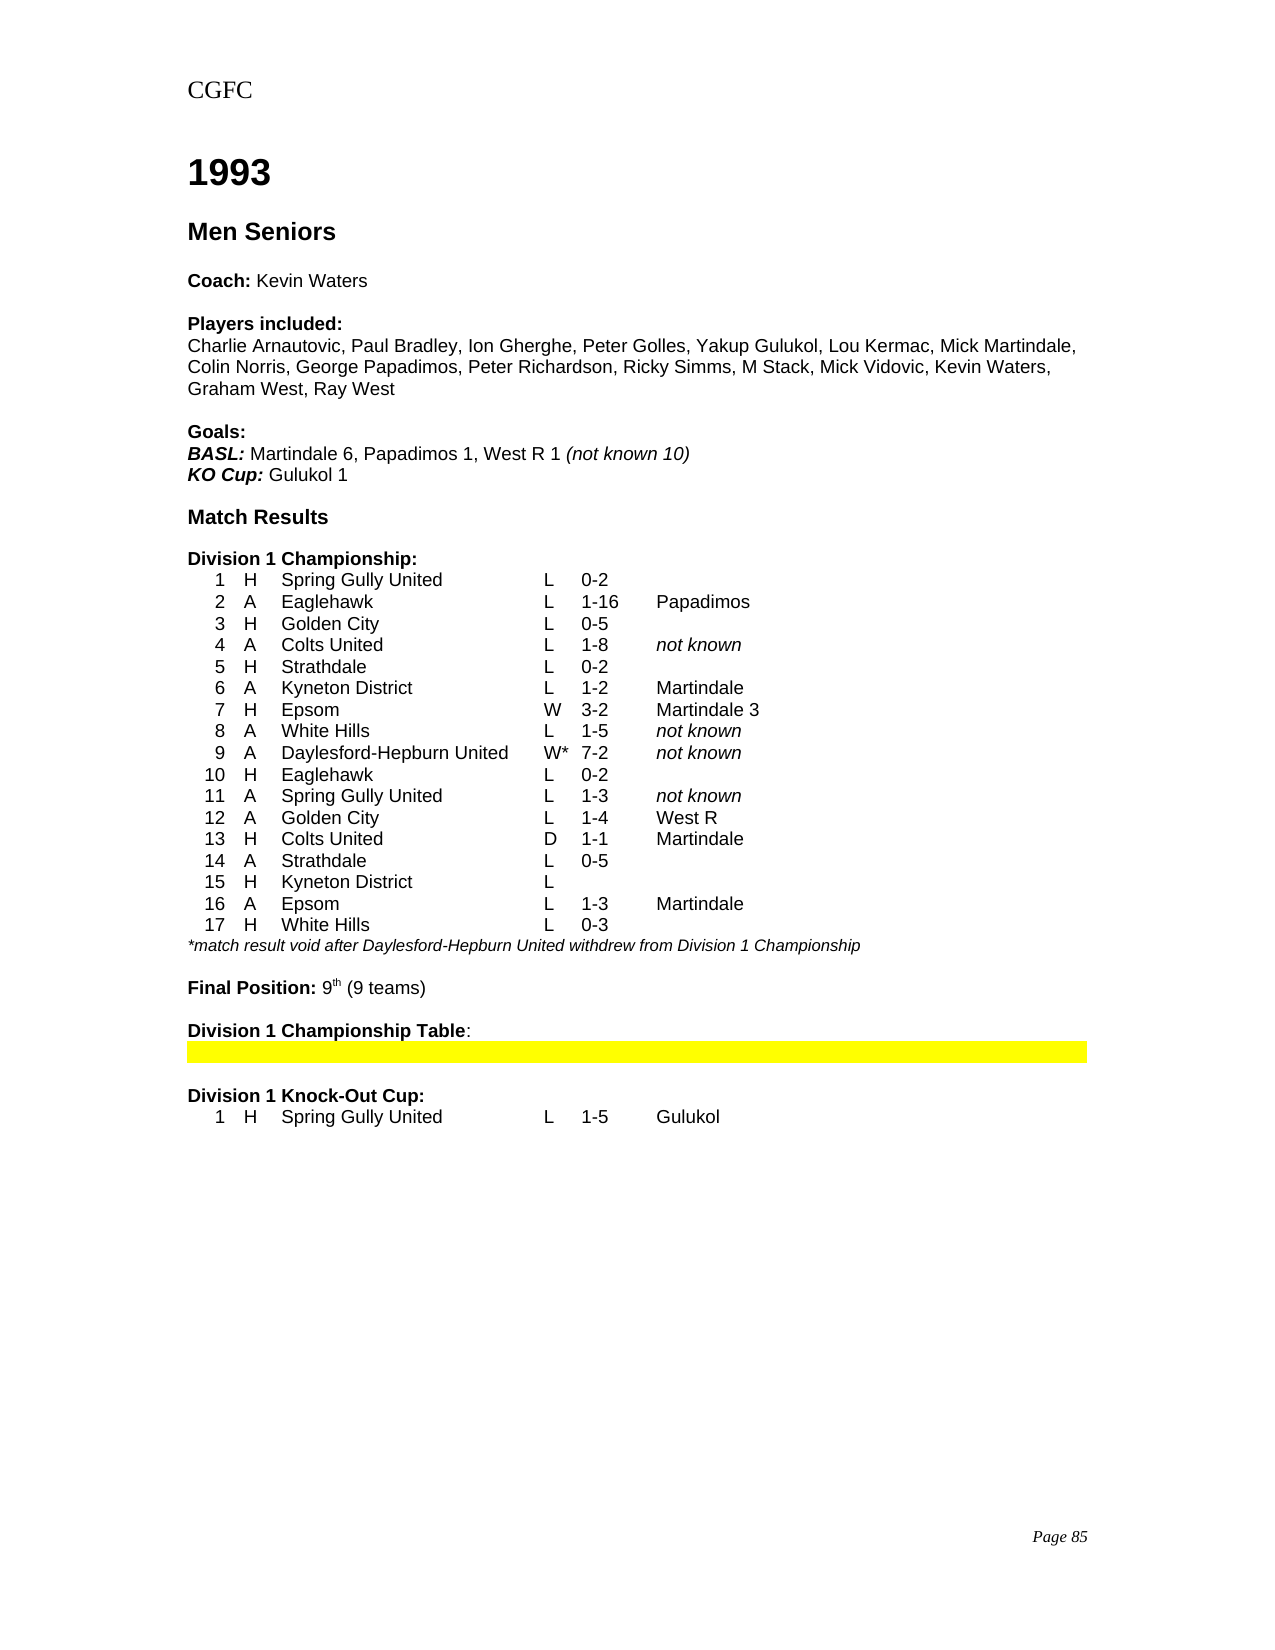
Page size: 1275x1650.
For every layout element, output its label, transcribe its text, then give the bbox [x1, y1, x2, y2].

text Division 1 Championship Table: [187, 1020, 1087, 1041]
text 15 H Kyneton District L [187, 871, 1087, 893]
text 10 H Eaglehawk L 0-2 [187, 763, 1087, 785]
text 6 A Kyneton District L 1-2 Martindale [187, 677, 1087, 699]
text Final Position: 9th (9 teams) [187, 977, 1087, 998]
text Coach: Kevin Waters [187, 270, 1087, 291]
text BASL: Martindale 6, Papadimos 1, West R 1 (not known 10) [187, 442, 1087, 464]
text 17 H White Hills L 0-3 [187, 914, 1087, 936]
text Men Seniors [187, 217, 1087, 246]
text 1 H Spring Gully United L 1-5 Gulukol [187, 1106, 1087, 1127]
text *match result void after Daylesford-Hepburn United withdrew from Division 1 Championship [187, 936, 1087, 955]
text 7 H Epsom W 3-2 Martindale 3 [187, 699, 1087, 720]
text KO Cup: Gulukol 1 [187, 464, 1087, 485]
subtitle Match Results [187, 504, 1087, 528]
text Division 1 Knock-Out Cup: [187, 1084, 1087, 1106]
text 11 A Spring Gully United L 1-3 not known [187, 785, 1087, 806]
text 16 A Epsom L 1-3 Martindale [187, 893, 1087, 914]
text 14 A Strathdale L 0-5 [187, 849, 1087, 871]
text Division 1 Championship: [187, 548, 1087, 569]
text Players included: [187, 313, 1087, 334]
text 1993 [187, 150, 1087, 193]
text 3 H Golden City L 0-5 [187, 612, 1087, 634]
text 12 A Golden City L 1-4 West R [187, 806, 1087, 828]
text 2 A Eaglehawk L 1-16 Papadimos [187, 591, 1087, 612]
text 8 A White Hills L 1-5 not known [187, 720, 1087, 742]
text 13 H Colts United D 1-1 Martindale [187, 828, 1087, 849]
text 5 H Strathdale L 0-2 [187, 656, 1087, 677]
text 4 A Colts United L 1-8 not known [187, 634, 1087, 656]
text Charlie Arnautovic, Paul Bradley, Ion Gherghe, Peter Golles, Yakup Gulukol, Lou Kermac, Mick Martindale, Colin Norris, George Papadimos, Peter Richardson, Ricky Simms, M Stack, Mick Vidovic, Kevin Waters, Graham West, Ray West [187, 334, 1087, 399]
text 9 A Daylesford-Hepburn United W* 7-2 not known [187, 742, 1087, 763]
text Goals: [187, 421, 1087, 442]
text 1 H Spring Gully United L 0-2 [187, 569, 1087, 591]
